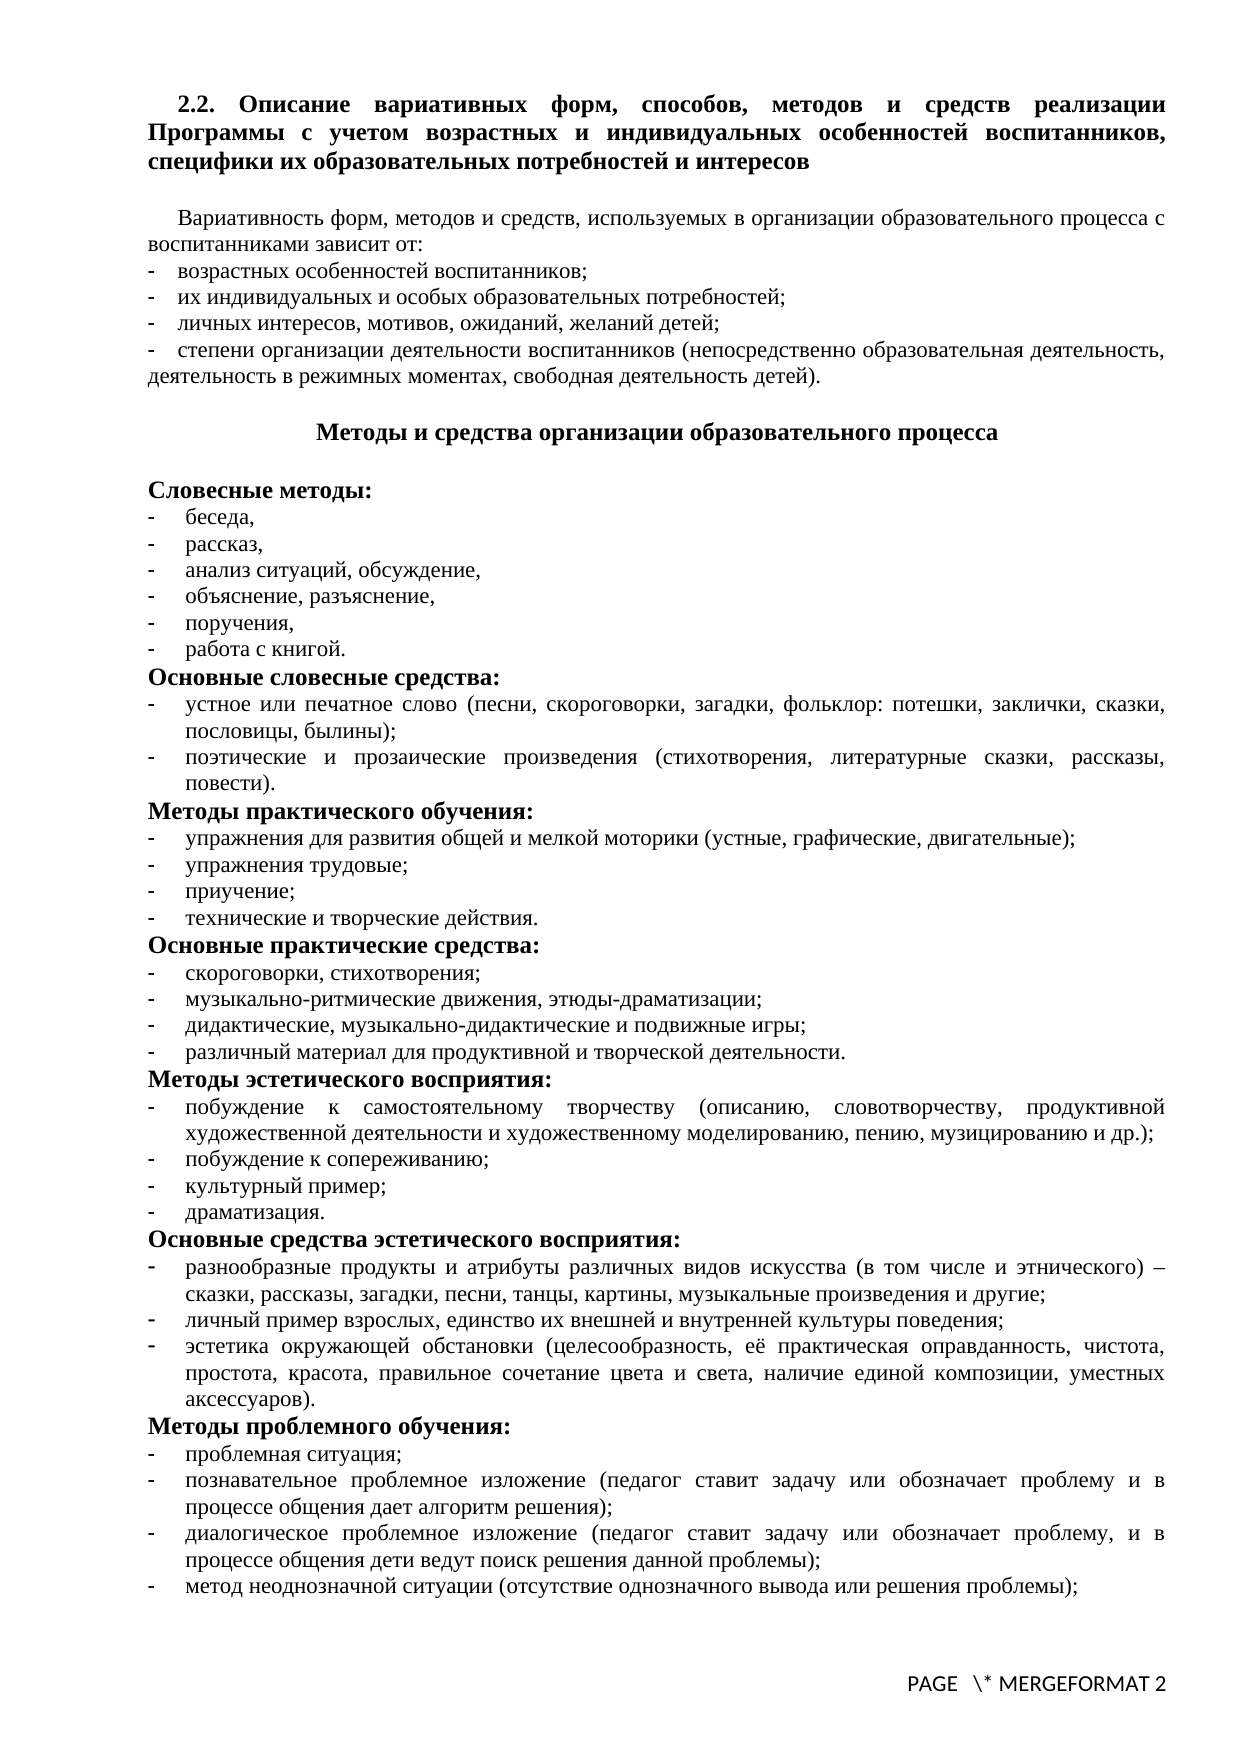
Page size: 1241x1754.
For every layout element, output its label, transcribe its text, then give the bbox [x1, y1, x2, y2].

list скороговорки, стихотворения; [148, 959, 1167, 985]
list упражнения трудовые; [148, 851, 1167, 877]
list личный пример взрослых, единство их внешней и внутренней культуры поведения; [148, 1306, 1167, 1332]
list анализ ситуаций, обсуждение, [148, 556, 1167, 582]
list диалогическое проблемное изложение (педагог ставит задачу или обозначает проблему, и в процессе общения дети ведут поиск решения данной проблемы); [148, 1519, 1167, 1572]
list проблемная ситуация; [148, 1440, 1167, 1467]
list разнообразные продукты и атрибуты различных видов искусства (в том числе и этнического) – сказки, рассказы, загадки, песни, танцы, картины, музыкальные произведения и другие; [148, 1253, 1167, 1306]
text Методы практического обучения: [148, 796, 1167, 824]
list дидактические, музыкально-дидактические и подвижные игры; [148, 1011, 1167, 1038]
list культурный пример; [148, 1172, 1167, 1198]
list объяснение, разъяснение, [148, 582, 1167, 609]
list эстетика окружающей обстановки (целесообразность, её практическая оправданность, чистота, простота, красота, правильное сочетание цвета и света, наличие единой композиции, уместных аксессуаров). [148, 1332, 1167, 1411]
text 2.2. Описание вариативных форм, способов, методов и средств реализации Программы с учетом возрастных и индивидуальных особенностей воспитанников, специфики их образовательных потребностей и интересов [148, 89, 1167, 175]
list устное или печатное слово (песни, скороговорки, загадки, фольклор: потешки, заклички, сказки, пословицы, былины); [148, 690, 1167, 743]
text Словесные методы: [148, 475, 1167, 503]
list музыкально-ритмические движения, этюды-драматизации; [148, 985, 1167, 1011]
text Основные практические средства: [148, 930, 1167, 959]
list степени организации деятельности воспитанников (непосредственно образовательная деятельность, деятельность в режимных моментах, свободная деятельность детей). [148, 336, 1167, 388]
list технические и творческие действия. [148, 903, 1167, 930]
list поручения, [148, 609, 1167, 635]
list их индивидуальных и особых образовательных потребностей; [148, 283, 1167, 309]
list метод неоднозначной ситуации (отсутствие однозначного вывода или решения проблемы); [148, 1572, 1167, 1598]
text Методы эстетического восприятия: [148, 1064, 1167, 1093]
list беседа, [148, 503, 1167, 530]
list приучение; [148, 877, 1167, 903]
list различный материал для продуктивной и творческой деятельности. [148, 1038, 1167, 1064]
text Основные словесные средства: [148, 662, 1167, 690]
text Основные средства эстетического восприятия: [148, 1224, 1167, 1253]
list работа с книгой. [148, 635, 1167, 662]
list возрастных особенностей воспитанников; [148, 257, 1167, 283]
text Вариативность форм, методов и средств, используемых в организации образовательного процесса с воспитанниками зависит от: [148, 204, 1167, 257]
list личных интересов, мотивов, ожиданий, желаний детей; [148, 309, 1167, 336]
list драматизация. [148, 1198, 1167, 1224]
list упражнения для развития общей и мелкой моторики (устные, графические, двигательные); [148, 824, 1167, 851]
list познавательное проблемное изложение (педагог ставит задачу или обозначает проблему и в процессе общения дает алгоритм решения); [148, 1467, 1167, 1519]
text Методы и средства организации образовательного процесса [148, 417, 1167, 446]
list побуждение к самостоятельному творчеству (описанию, словотворчеству, продуктивной художественной деятельности и художественному моделированию, пению, музицированию и др.); [148, 1093, 1167, 1146]
list рассказ, [148, 530, 1167, 556]
text Методы проблемного обучения: [148, 1411, 1167, 1440]
list поэтические и прозаические произведения (стихотворения, литературные сказки, рассказы, повести). [148, 743, 1167, 796]
list побуждение к сопереживанию; [148, 1146, 1167, 1172]
